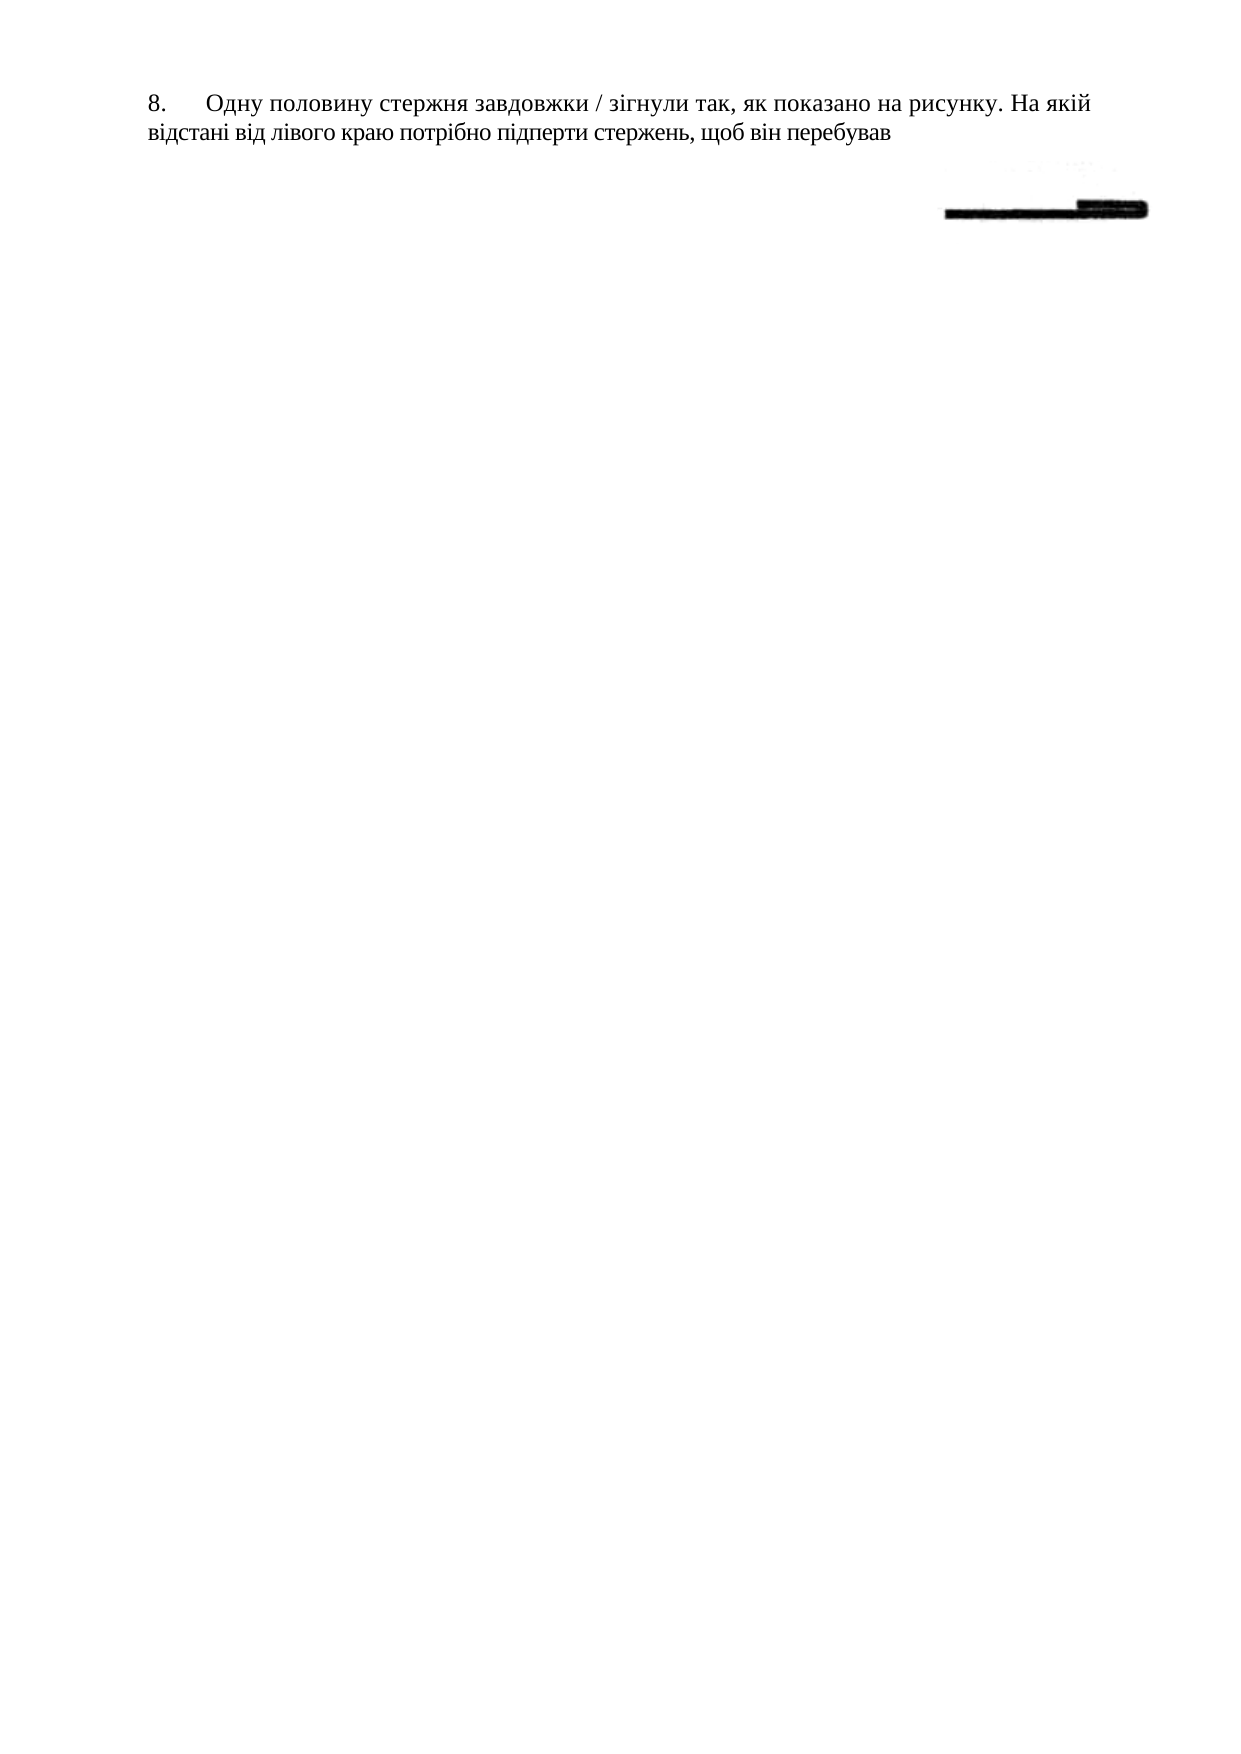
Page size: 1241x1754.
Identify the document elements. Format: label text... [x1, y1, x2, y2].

text 8. Одну половину стержня завдовжки / зігнули так, як показано на рисунку. На якій відстані від лівого краю потрібно підперти стержень, щоб він перебував [148, 88, 1152, 146]
